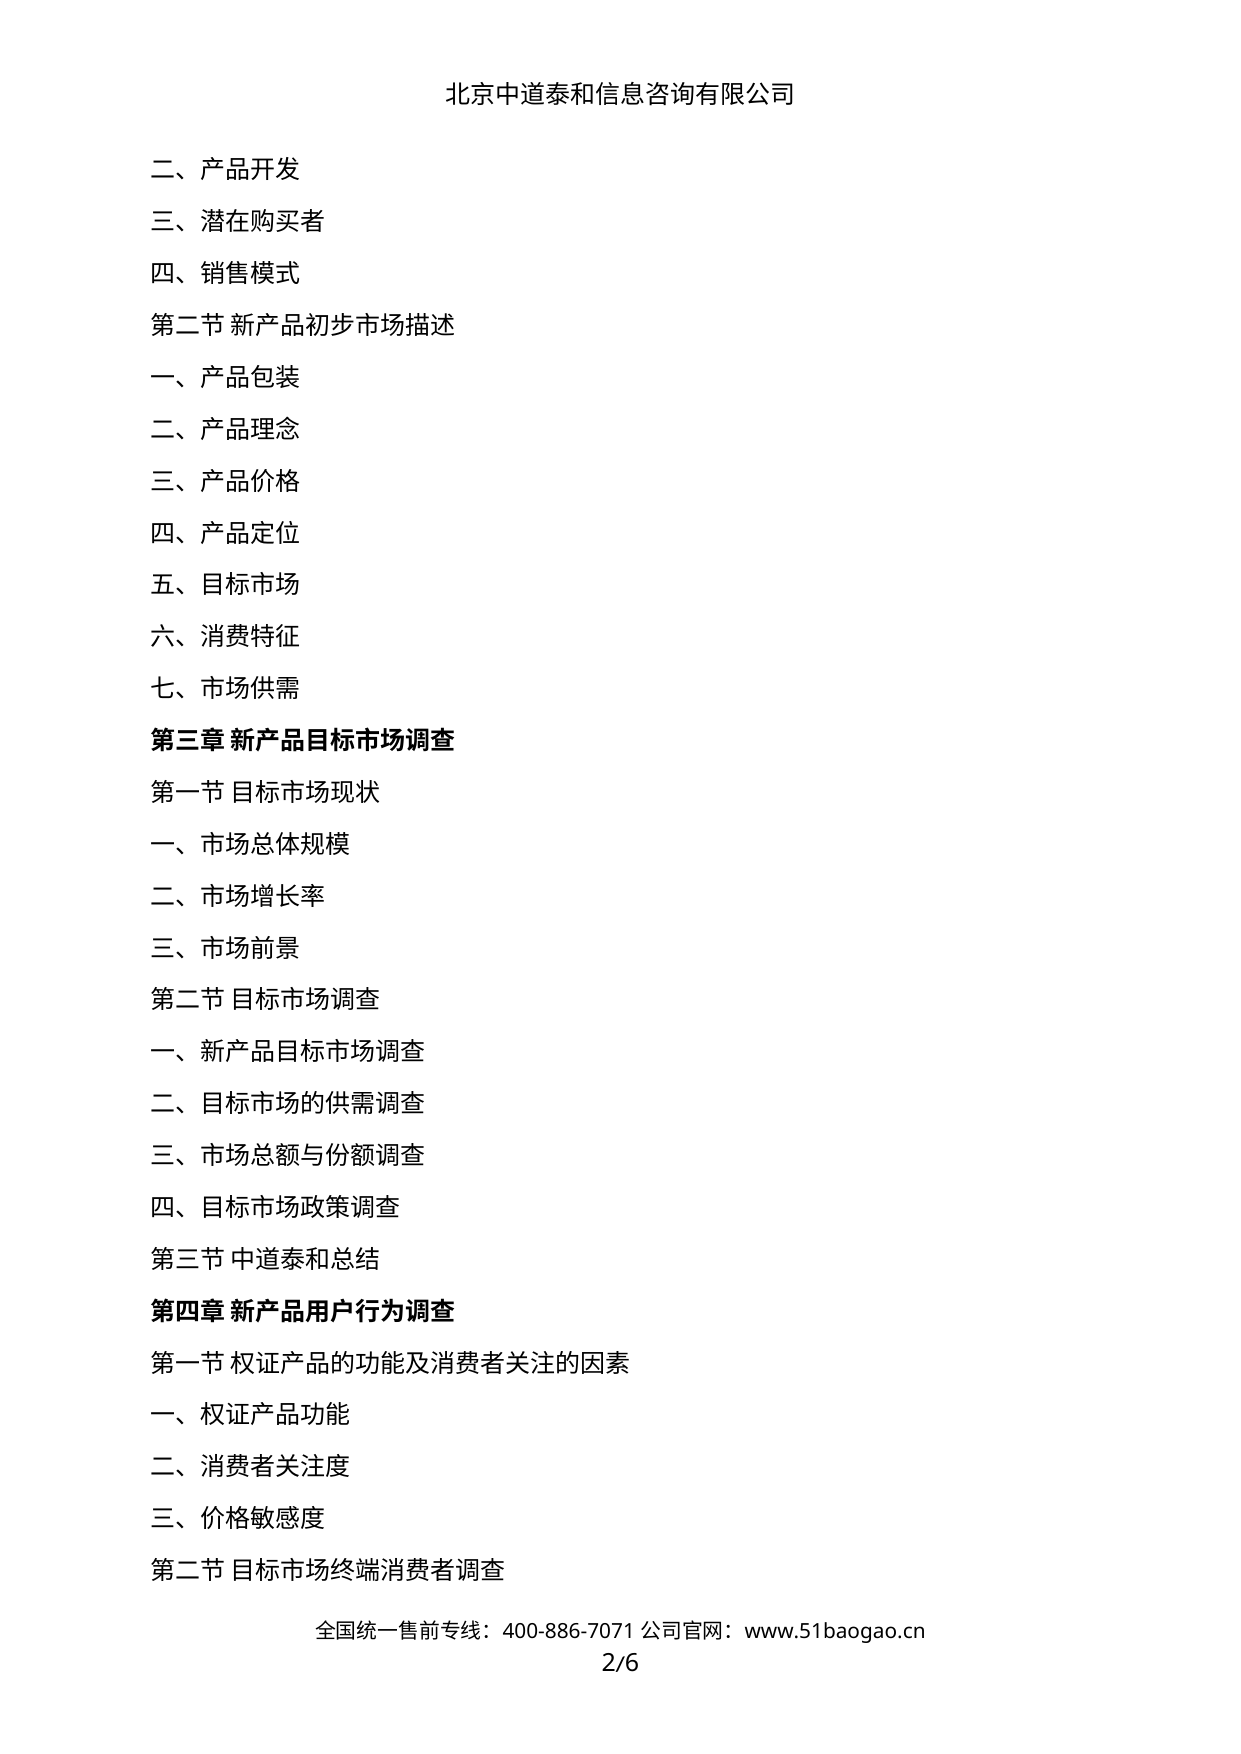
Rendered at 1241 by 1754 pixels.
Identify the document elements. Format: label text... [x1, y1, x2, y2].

text 二、产品开发 [150, 150, 1090, 186]
text 第三章 新产品目标市场调查 [150, 721, 1090, 757]
text 六、消费特征 [150, 617, 1090, 653]
text 三、产品价格 [150, 461, 1090, 497]
text 四、产品定位 [150, 513, 1090, 549]
text 一、权证产品功能 [150, 1395, 1090, 1431]
text 七、市场供需 [150, 669, 1090, 705]
text 三、市场前景 [150, 928, 1090, 964]
text 第二节 目标市场调查 [150, 980, 1090, 1016]
text 一、新产品目标市场调查 [150, 1032, 1090, 1068]
text 二、产品理念 [150, 409, 1090, 446]
text 三、价格敏感度 [150, 1499, 1090, 1535]
text 一、产品包装 [150, 357, 1090, 394]
text 二、消费者关注度 [150, 1447, 1090, 1483]
text 二、目标市场的供需调查 [150, 1084, 1090, 1120]
text 二、市场增长率 [150, 876, 1090, 912]
text 第四章 新产品用户行为调查 [150, 1291, 1090, 1327]
text 第二节 目标市场终端消费者调查 [150, 1551, 1090, 1587]
text 三、潜在购买者 [150, 202, 1090, 238]
text 四、目标市场政策调查 [150, 1187, 1090, 1224]
text 四、销售模式 [150, 254, 1090, 290]
text 五、目标市场 [150, 565, 1090, 601]
text 一、市场总体规模 [150, 824, 1090, 861]
text 第一节 目标市场现状 [150, 772, 1090, 809]
text 第三节 中道泰和总结 [150, 1239, 1090, 1276]
text 第二节 新产品初步市场描述 [150, 306, 1090, 342]
text 三、市场总额与份额调查 [150, 1136, 1090, 1172]
text 第一节 权证产品的功能及消费者关注的因素 [150, 1343, 1090, 1379]
